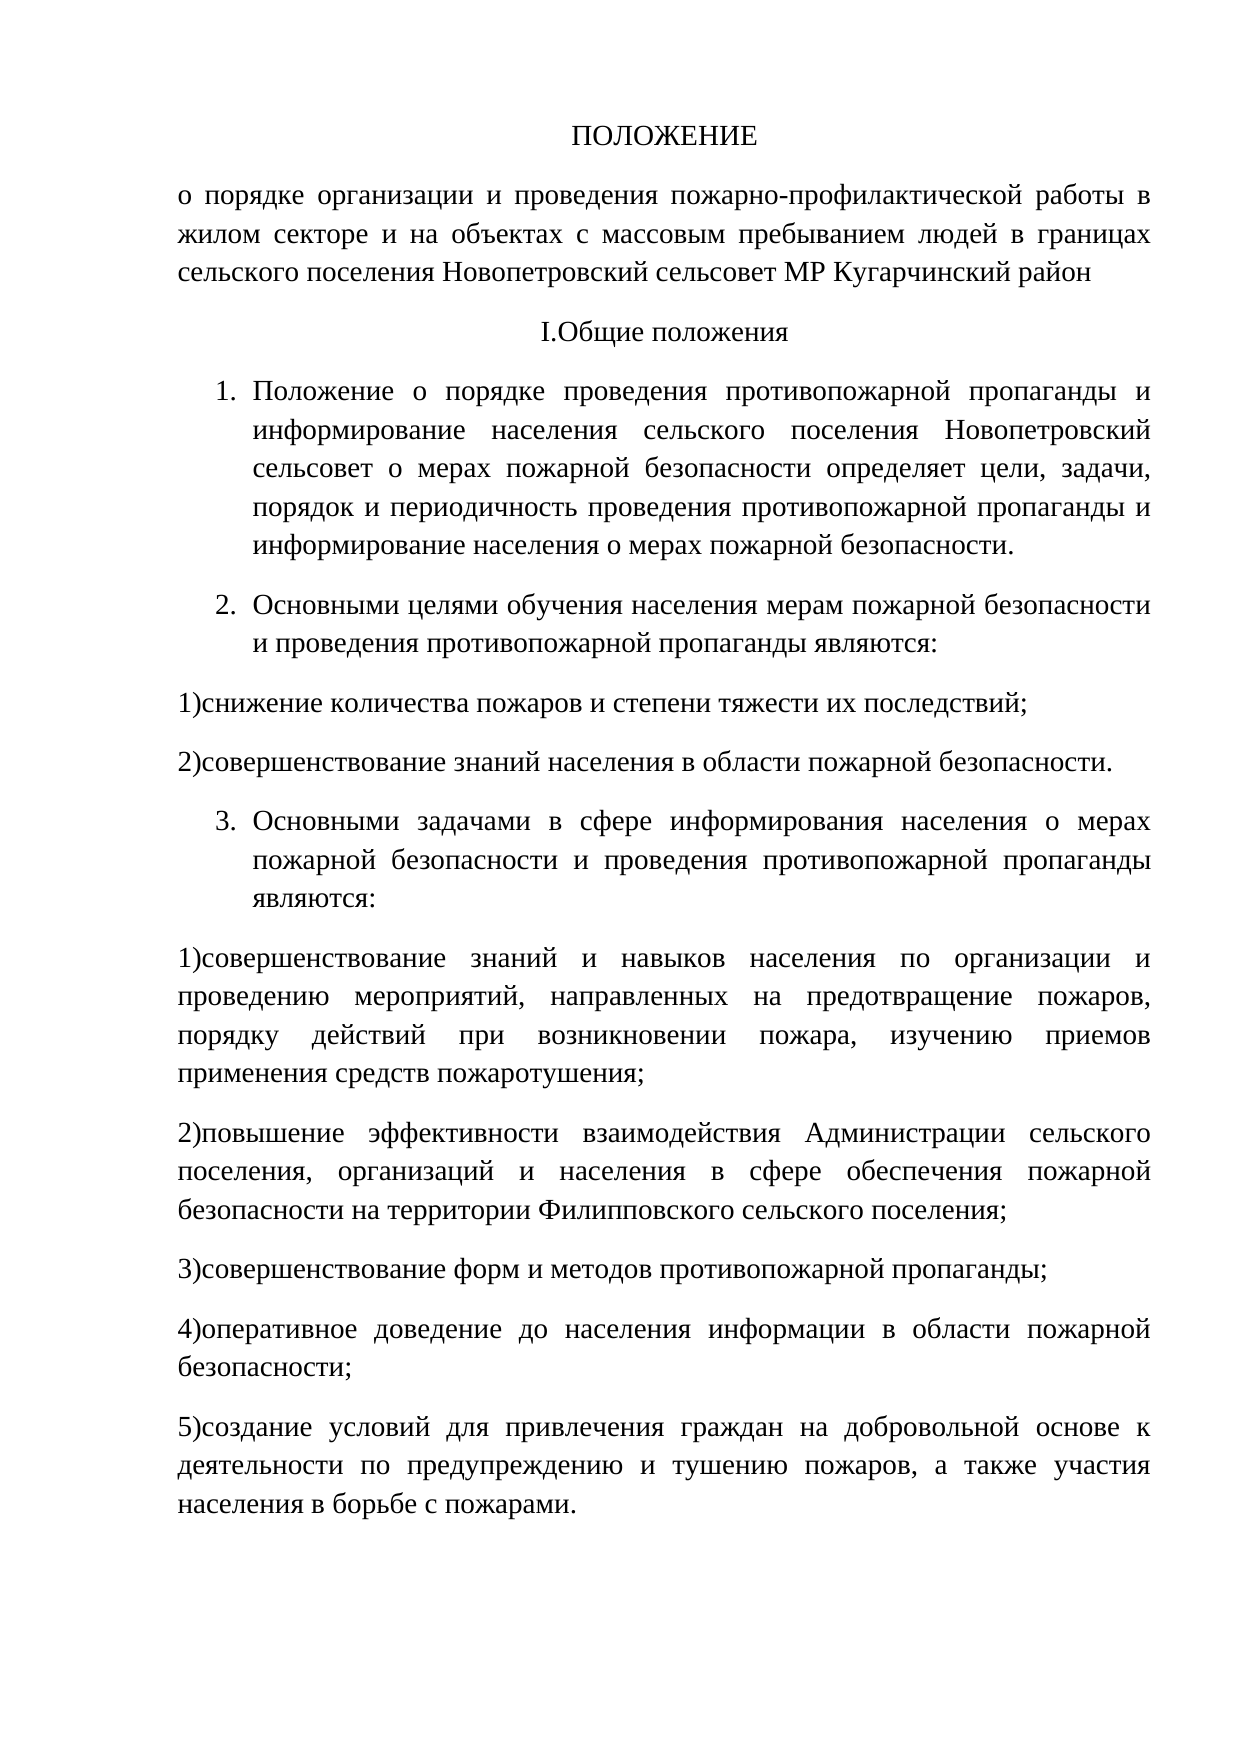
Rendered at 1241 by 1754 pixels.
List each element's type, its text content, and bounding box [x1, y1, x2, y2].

text 3)совершенствование форм и методов противопожарной пропаганды; [177, 1251, 1152, 1285]
text о порядке организации и проведения пожарно-профилактической работы в жилом секторе и на объектах с массовым пребыванием людей в границах сельского поселения Новопетровский сельсовет МР Кугарчинский район [177, 177, 1152, 288]
text 1)снижение количества пожаров и степени тяжести их последствий; [177, 685, 1152, 718]
text 1)совершенствование знаний и навыков населения по организации и проведению мероприятий, направленных на предотвращение пожаров, порядку действий при возникновении пожара, изучению приемов применения средств пожаротушения; [177, 940, 1152, 1089]
text 2)совершенствование знаний населения в области пожарной безопасности. [177, 744, 1152, 778]
text 2)повышение эффективности взаимодействия Администрации сельского поселения, организаций и населения в сфере обеспечения пожарной безопасности на территории Филипповского сельского поселения; [177, 1115, 1152, 1226]
list Основными задачами в сфере информирования населения о мерах пожарной безопасности и проведения противопожарной пропаганды являются: [215, 803, 1152, 914]
list Основными целями обучения населения мерам пожарной безопасности и проведения противопожарной пропаганды являются: [215, 587, 1152, 659]
text 5)создание условий для привлечения граждан на добровольной основе к деятельности по предупреждению и тушению пожаров, а также участия населения в борьбе с пожарами. [177, 1409, 1152, 1519]
text ПОЛОЖЕНИЕ [177, 118, 1152, 152]
list Положение о порядке проведения противопожарной пропаганды и информирование населения сельского поселения Новопетровский сельсовет о мерах пожарной безопасности определяет цели, задачи, порядок и периодичность проведения противопожарной пропаганды и информирование населения о мерах пожарной безопасности. [215, 373, 1152, 561]
text I.Общие положения [177, 314, 1152, 347]
text 4)оперативное доведение до населения информации в области пожарной безопасности; [177, 1311, 1152, 1383]
